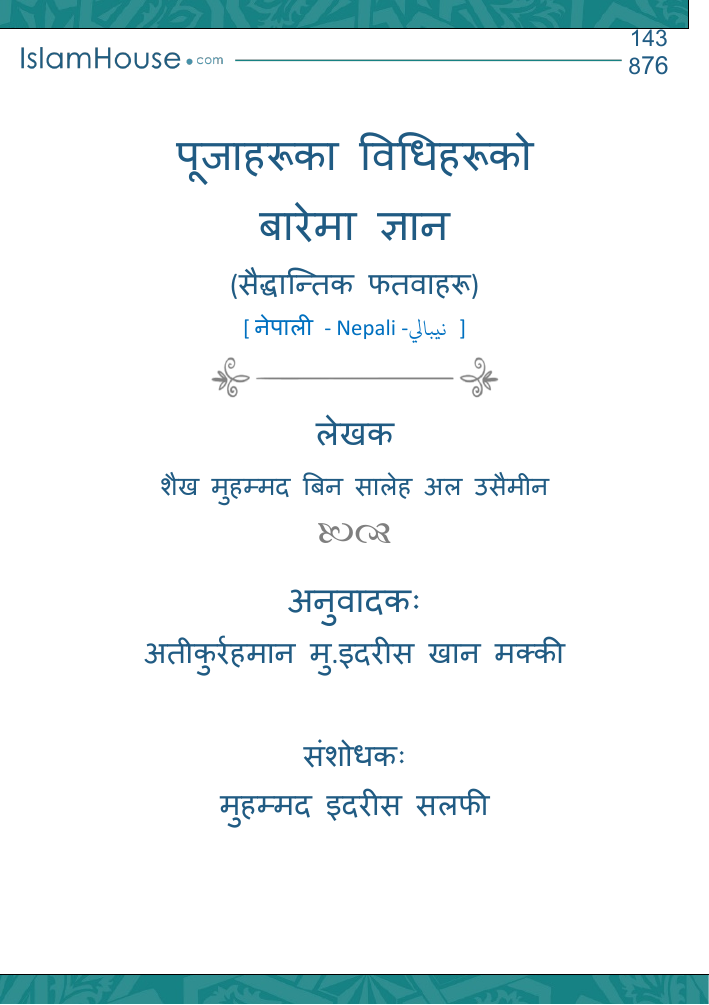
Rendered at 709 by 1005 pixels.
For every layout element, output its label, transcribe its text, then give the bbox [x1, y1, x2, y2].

picture [0, 975, 709, 1004]
text मुहम्मद इदरीस सलफी [118, 779, 591, 828]
text पूजाहरूका विधिहरूको बारेमा ज्ञान [118, 118, 591, 258]
text अनुवादकः [118, 571, 591, 627]
text अतीकुर्रहमान मु.इदरीस खान मक्की [118, 627, 591, 676]
text लेखक [118, 404, 591, 460]
text [ नेपाली - Nepali -نيبالي ] [118, 307, 591, 348]
picture [0, 0, 688, 28]
text शैख मुहम्मद बिन सालेह अल उसैमीन [118, 464, 591, 506]
text संशोधकः [118, 731, 591, 779]
picture [14, 43, 629, 74]
text (सैद्धान्तिक फतवाहरू) [118, 258, 591, 307]
